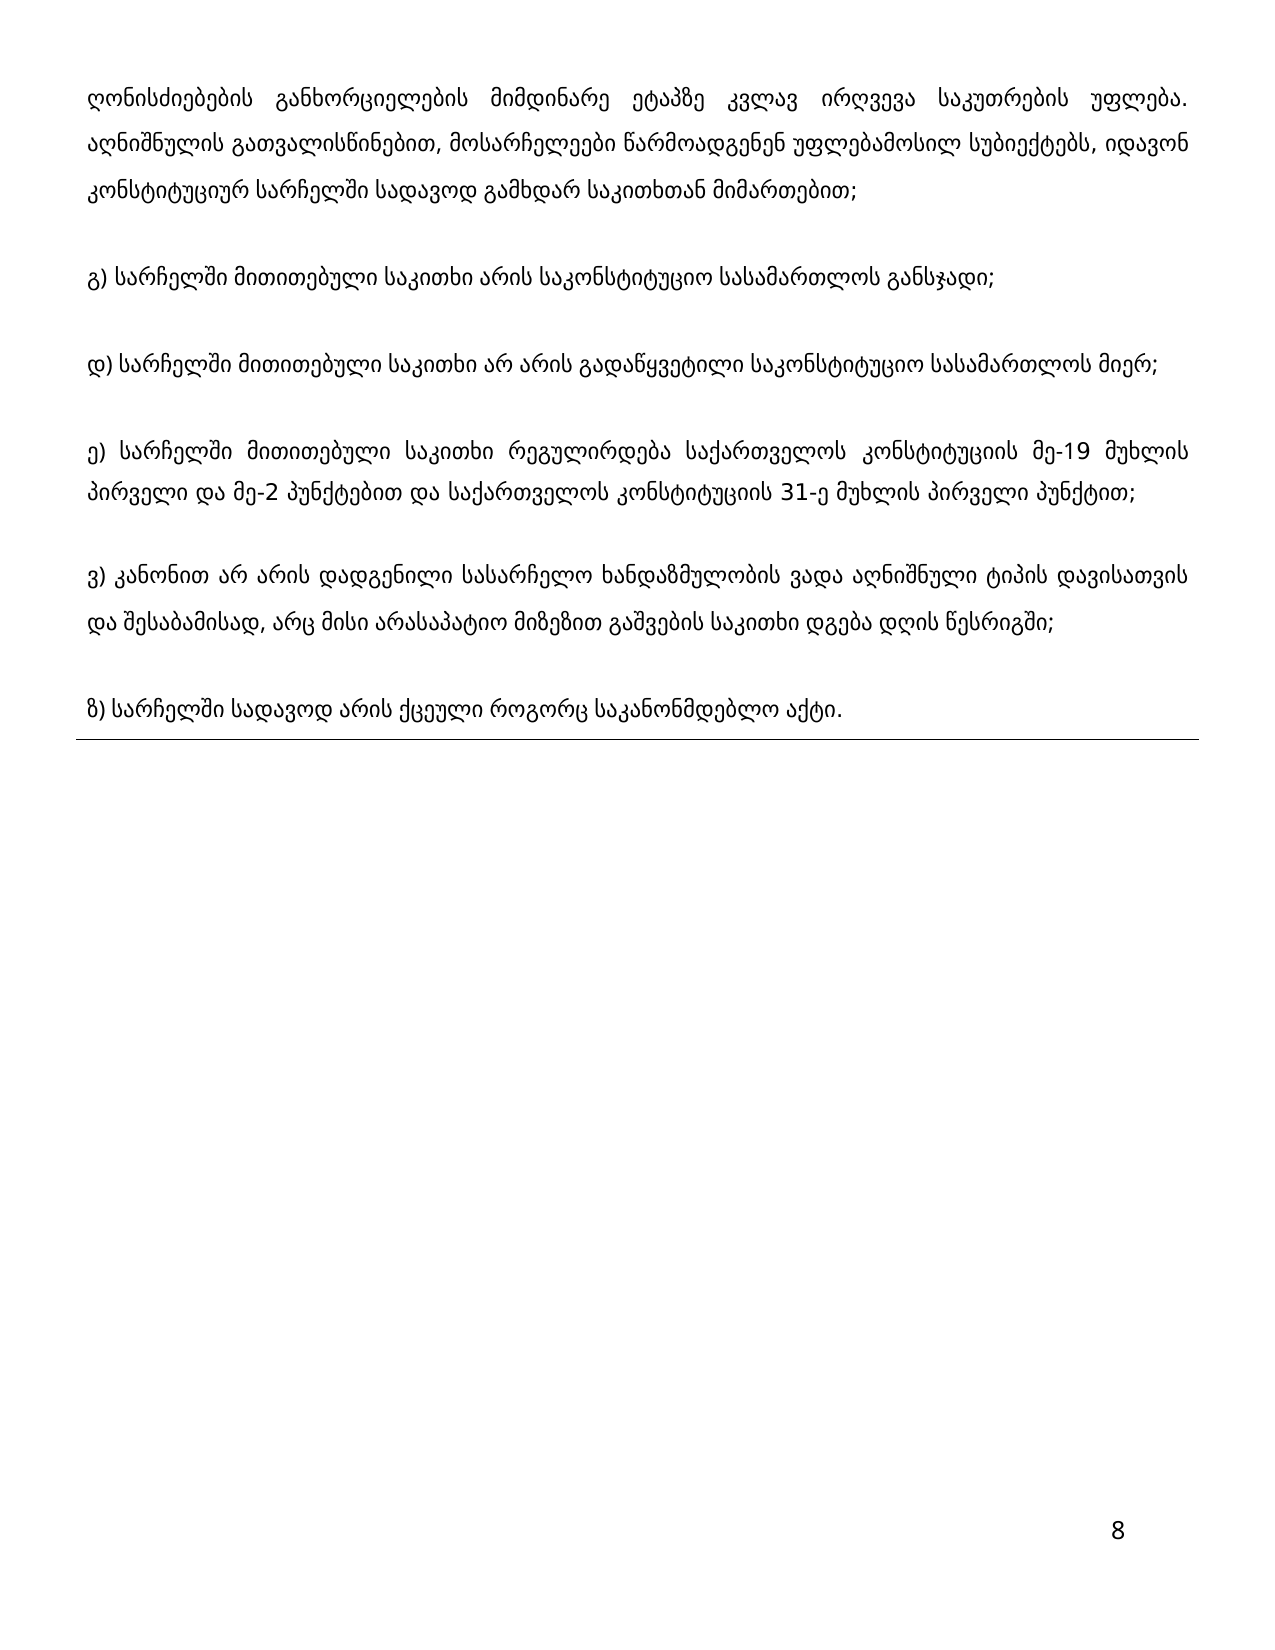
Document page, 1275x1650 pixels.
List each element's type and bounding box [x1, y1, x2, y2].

table_header [76, 85, 1199, 739]
